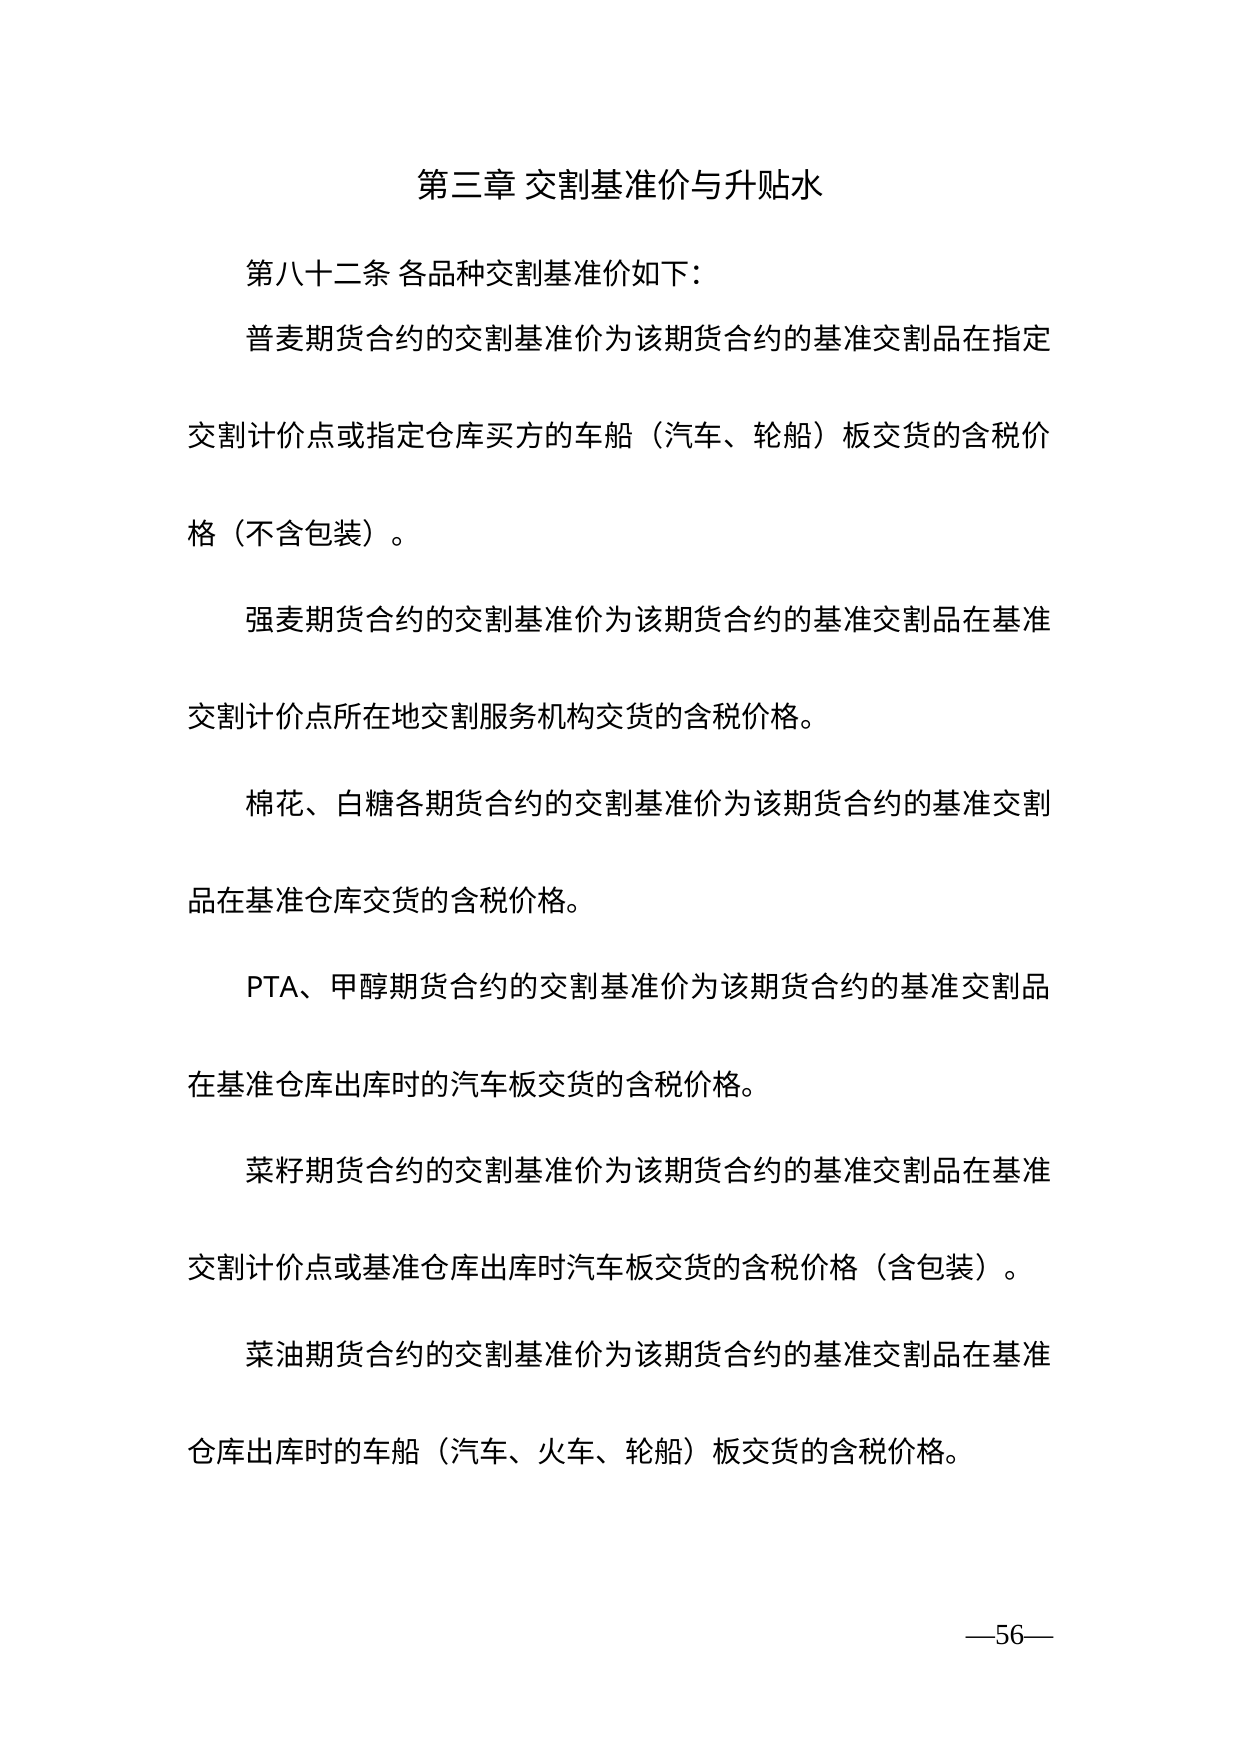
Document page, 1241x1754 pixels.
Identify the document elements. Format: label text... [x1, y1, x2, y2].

text PTA、甲醇期货合约的交割基准价为该期货合约的基准交割品在基准仓库出库时的汽车板交货的含税价格。 [187, 952, 1053, 1115]
text 普麦期货合约的交割基准价为该期货合约的基准交割品在指定交割计价点或指定仓库买方的车船（汽车、轮船）板交货的含税价格（不含包装）。 [187, 304, 1053, 564]
text 第八十二条 各品种交割基准价如下： [187, 239, 1053, 304]
text 菜籽期货合约的交割基准价为该期货合约的基准交割品在基准交割计价点或基准仓库出库时汽车板交货的含税价格（含包装）。 [187, 1136, 1053, 1299]
text 棉花、白糖各期货合约的交割基准价为该期货合约的基准交割品在基准仓库交货的含税价格。 [187, 769, 1053, 931]
text 第三章 交割基准价与升贴水 [187, 150, 1053, 215]
text 菜油期货合约的交割基准价为该期货合约的基准交割品在基准仓库出库时的车船（汽车、火车、轮船）板交货的含税价格。 [187, 1320, 1053, 1482]
text 强麦期货合约的交割基准价为该期货合约的基准交割品在基准交割计价点所在地交割服务机构交货的含税价格。 [187, 585, 1053, 748]
